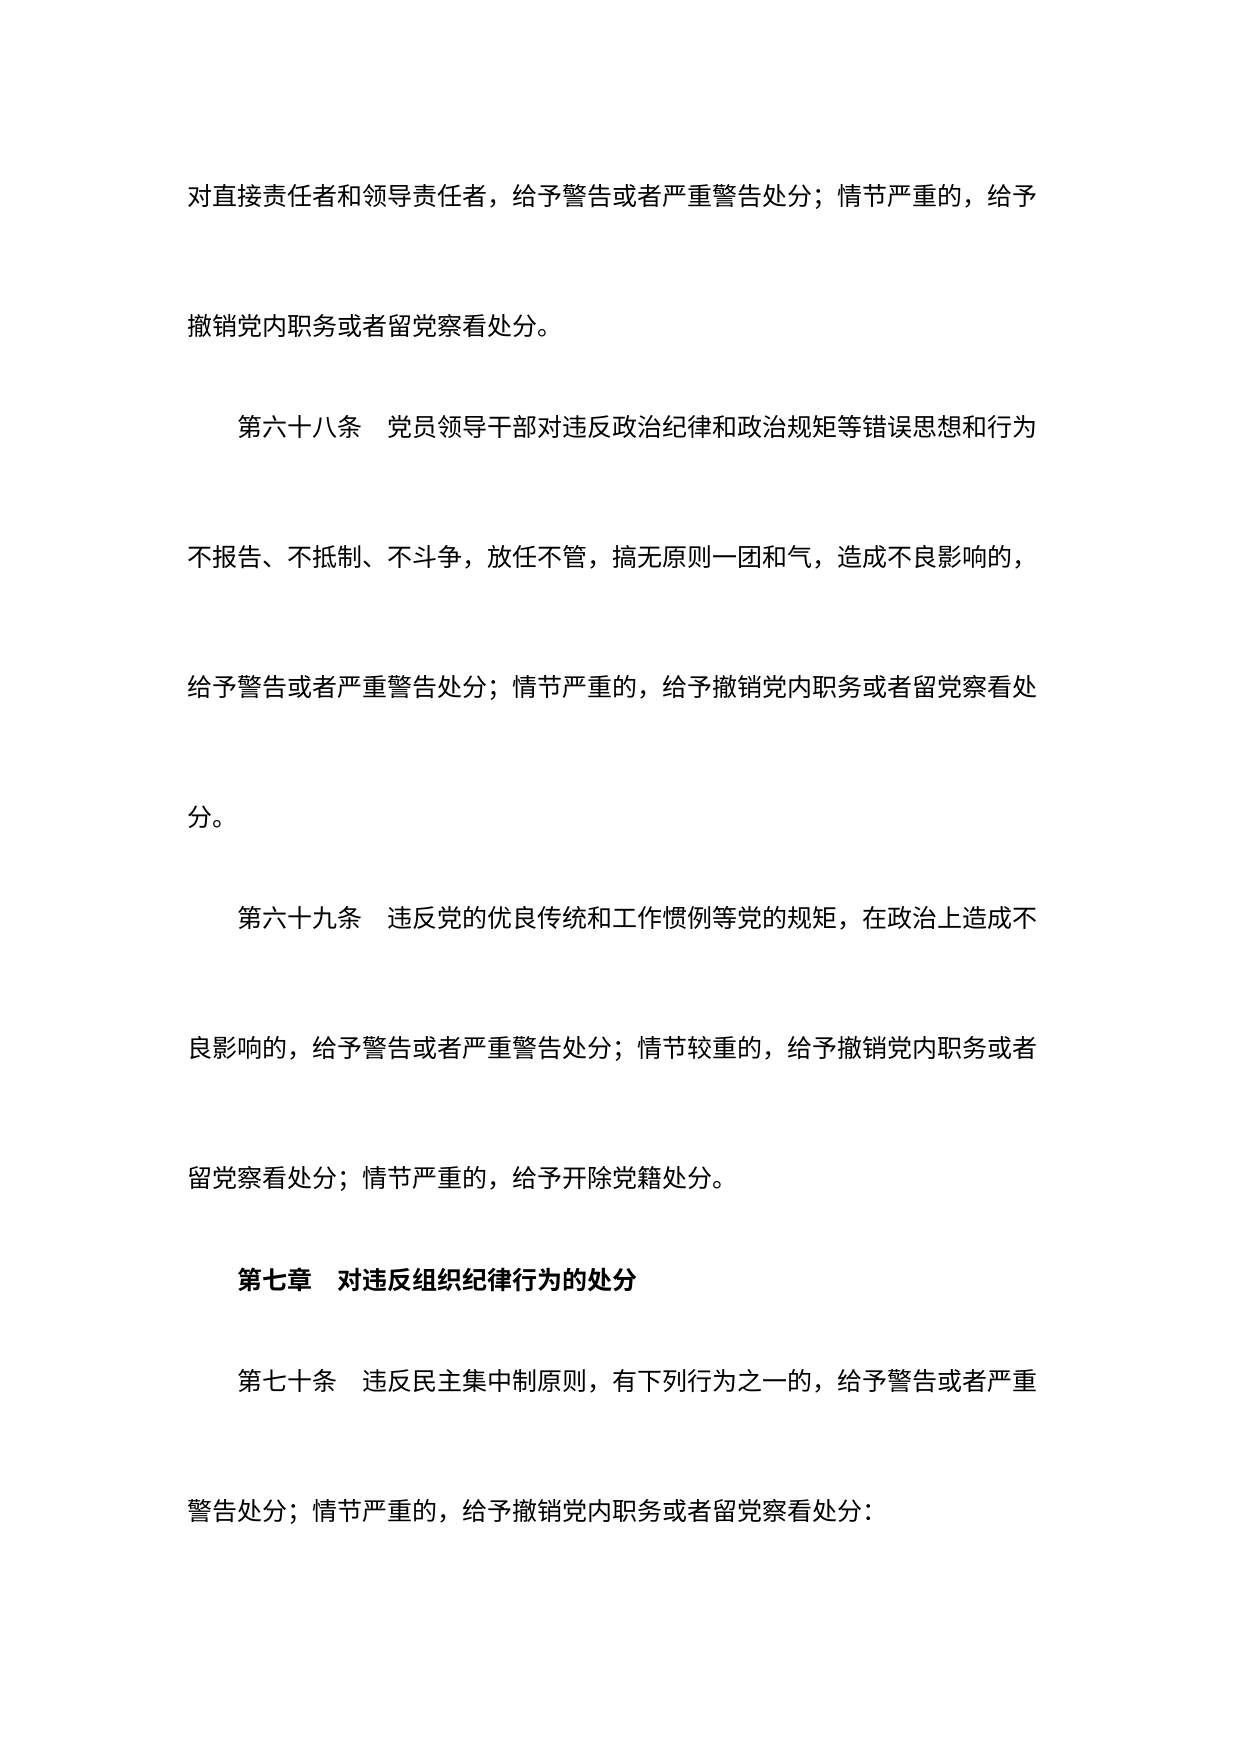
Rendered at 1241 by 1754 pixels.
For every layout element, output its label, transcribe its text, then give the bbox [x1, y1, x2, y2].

text 第七章 对违反组织纪律行为的处分 [187, 1246, 1053, 1311]
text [187, 162, 1053, 357]
text 第七十条 违反民主集中制原则，有下列行为之一的，给予警告或者严重警告处分；情节严重的，给予撤销党内职务或者留党察看处分： [187, 1347, 1053, 1542]
text 第六十九条 违反党的优良传统和工作惯例等党的规矩，在政治上造成不良影响的，给予警告或者严重警告处分；情节较重的，给予撤销党内职务或者留党察看处分；情节严重的，给予开除党籍处分。 [187, 884, 1053, 1209]
text 第六十八条 党员领导干部对违反政治纪律和政治规矩等错误思想和行为不报告、不抵制、不斗争，放任不管，搞无原则一团和气，造成不良影响的，给予警告或者严重警告处分；情节严重的，给予撤销党内职务或者留党察看处分。 [187, 393, 1053, 848]
